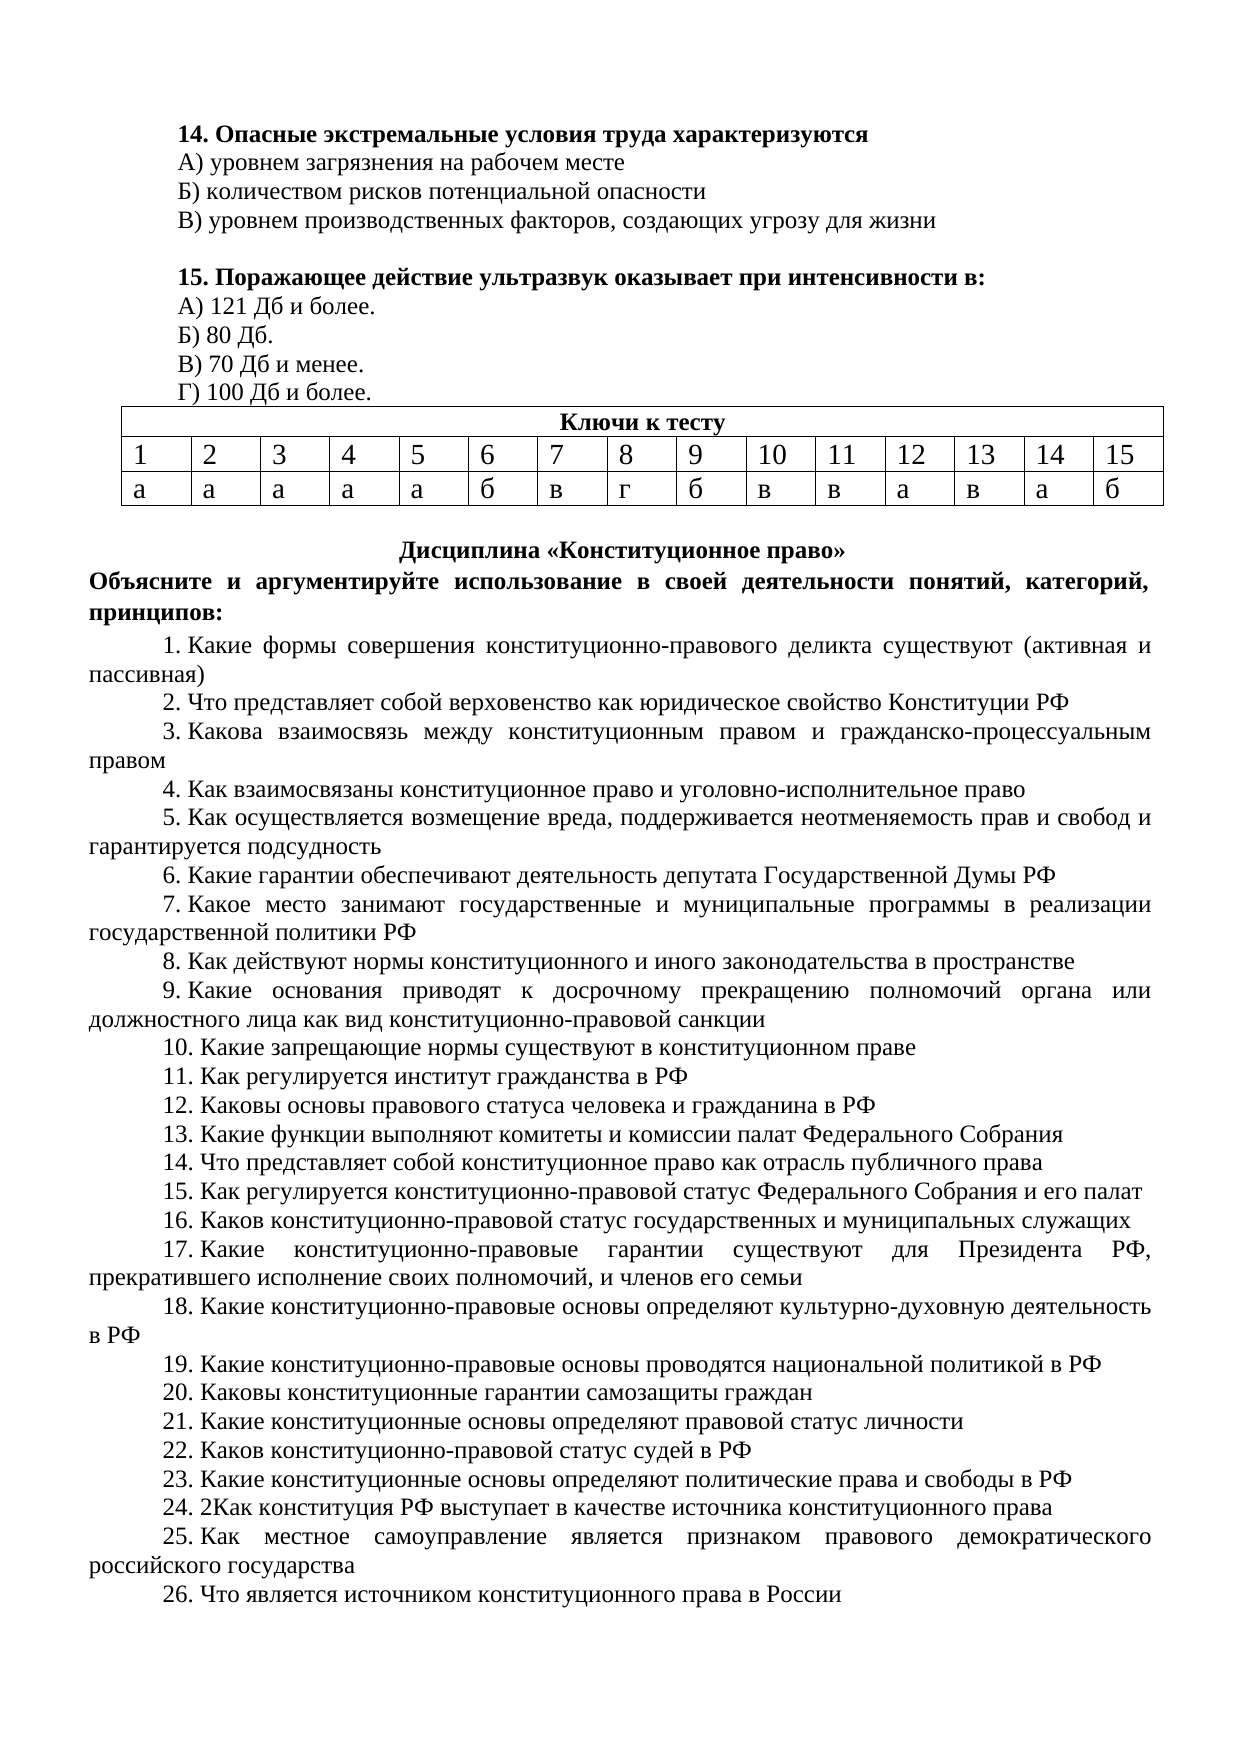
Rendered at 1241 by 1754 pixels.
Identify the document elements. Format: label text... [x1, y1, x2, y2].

text 15. Поражающее действие ультразвук оказывает при интенсивности в: [133, 262, 1152, 291]
list Каковы основы правового статуса человека и гражданина в РФ [89, 1090, 1152, 1119]
list Каков конституционно-правовой статус судей в РФ [89, 1435, 1152, 1464]
list Что представляет собой верховенство как юридическое свойство Конституции РФ [89, 687, 1152, 716]
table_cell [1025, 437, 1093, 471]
list Как взаимосвязаны конституционное право и уголовно-исполнительное право [89, 774, 1152, 802]
list Какие конституционно-правовые основы определяют культурно-духовную деятельность в РФ [89, 1291, 1152, 1349]
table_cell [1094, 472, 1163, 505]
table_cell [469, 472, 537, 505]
text 14. Опасные экстремальные условия труда характеризуются [133, 119, 1152, 147]
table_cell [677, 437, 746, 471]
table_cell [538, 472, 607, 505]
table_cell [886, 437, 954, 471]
list Как действуют нормы конституционного и иного законодательства в пространстве [89, 946, 1152, 975]
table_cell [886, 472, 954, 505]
list Как местное самоуправление является признаком правового демократического российского государства [89, 1521, 1152, 1579]
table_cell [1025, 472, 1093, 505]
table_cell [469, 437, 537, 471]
list Какие формы совершения конституционно-правового деликта существуют (активная и пассивная) [89, 630, 1152, 687]
text Г) 100 Дб и более. [133, 377, 1152, 406]
list Какие конституционно-правовые основы проводятся национальной политикой в РФ [89, 1349, 1152, 1377]
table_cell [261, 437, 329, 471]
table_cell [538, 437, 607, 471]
list 2Как конституция РФ выступает в качестве источника конституционного права [89, 1492, 1152, 1521]
text Объясните и аргументируйте использование в своей деятельности понятий, категорий, принципов: [89, 566, 1149, 626]
text А) 121 Дб и более. [133, 291, 1152, 320]
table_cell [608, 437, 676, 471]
list Какое место занимают государственные и муниципальные программы в реализации государственной политики РФ [89, 889, 1152, 946]
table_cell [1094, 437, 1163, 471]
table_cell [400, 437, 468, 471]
list Как осуществляется возмещение вреда, поддерживается неотменяемость прав и свобод и гарантируется подсудность [89, 802, 1152, 860]
list Что представляет собой конституционное право как отрасль публичного права [89, 1147, 1152, 1176]
text Б) 80 Дб. [133, 320, 1152, 349]
list Какие конституционные основы определяют правовой статус личности [89, 1406, 1152, 1435]
subtitle Дисциплина «Конституционное право» [88, 535, 1157, 564]
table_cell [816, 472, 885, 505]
list Каковы конституционные гарантии самозащиты граждан [89, 1377, 1152, 1406]
list Какие функции выполняют комитеты и комиссии палат Федерального Собрания [89, 1119, 1152, 1147]
text А) уровнем загрязнения на рабочем месте [133, 147, 1152, 176]
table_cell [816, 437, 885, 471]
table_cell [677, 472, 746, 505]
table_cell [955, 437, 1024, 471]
list Какие конституционные основы определяют политические права и свободы в РФ [89, 1464, 1152, 1492]
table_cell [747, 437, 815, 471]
list Какие гарантии обеспечивают деятельность депутата Государственной Думы РФ [89, 860, 1152, 889]
list Что является источником конституционного права в России [89, 1579, 1152, 1607]
list Как регулируется институт гражданства в РФ [89, 1061, 1152, 1090]
list Какие запрещающие нормы существуют в конституционном праве [89, 1032, 1152, 1061]
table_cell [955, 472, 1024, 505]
list Какие основания приводят к досрочному прекращению полномочий органа или должностного лица как вид конституционно-правовой санкции [89, 975, 1152, 1032]
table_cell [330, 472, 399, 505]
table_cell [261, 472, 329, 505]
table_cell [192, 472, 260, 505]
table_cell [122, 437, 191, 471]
text Б) количеством рисков потенциальной опасности [133, 176, 1152, 205]
list Какова взаимосвязь между конституционным правом и гражданско-процессуальным правом [89, 716, 1152, 774]
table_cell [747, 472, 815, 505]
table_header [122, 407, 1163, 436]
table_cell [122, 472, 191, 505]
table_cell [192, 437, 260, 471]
text В) уровнем производственных факторов, создающих угрозу для жизни [133, 205, 1152, 234]
text В) 70 Дб и менее. [133, 349, 1152, 377]
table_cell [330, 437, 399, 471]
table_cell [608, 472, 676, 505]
list Каков конституционно-правовой статус государственных и муниципальных служащих [89, 1205, 1152, 1234]
list Как регулируется конституционно-правовой статус Федерального Собрания и его палат [89, 1176, 1152, 1205]
list Какие конституционно-правовые гарантии существуют для Президента РФ, прекратившего исполнение своих полномочий, и членов его семьи [89, 1234, 1152, 1291]
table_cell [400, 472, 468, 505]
